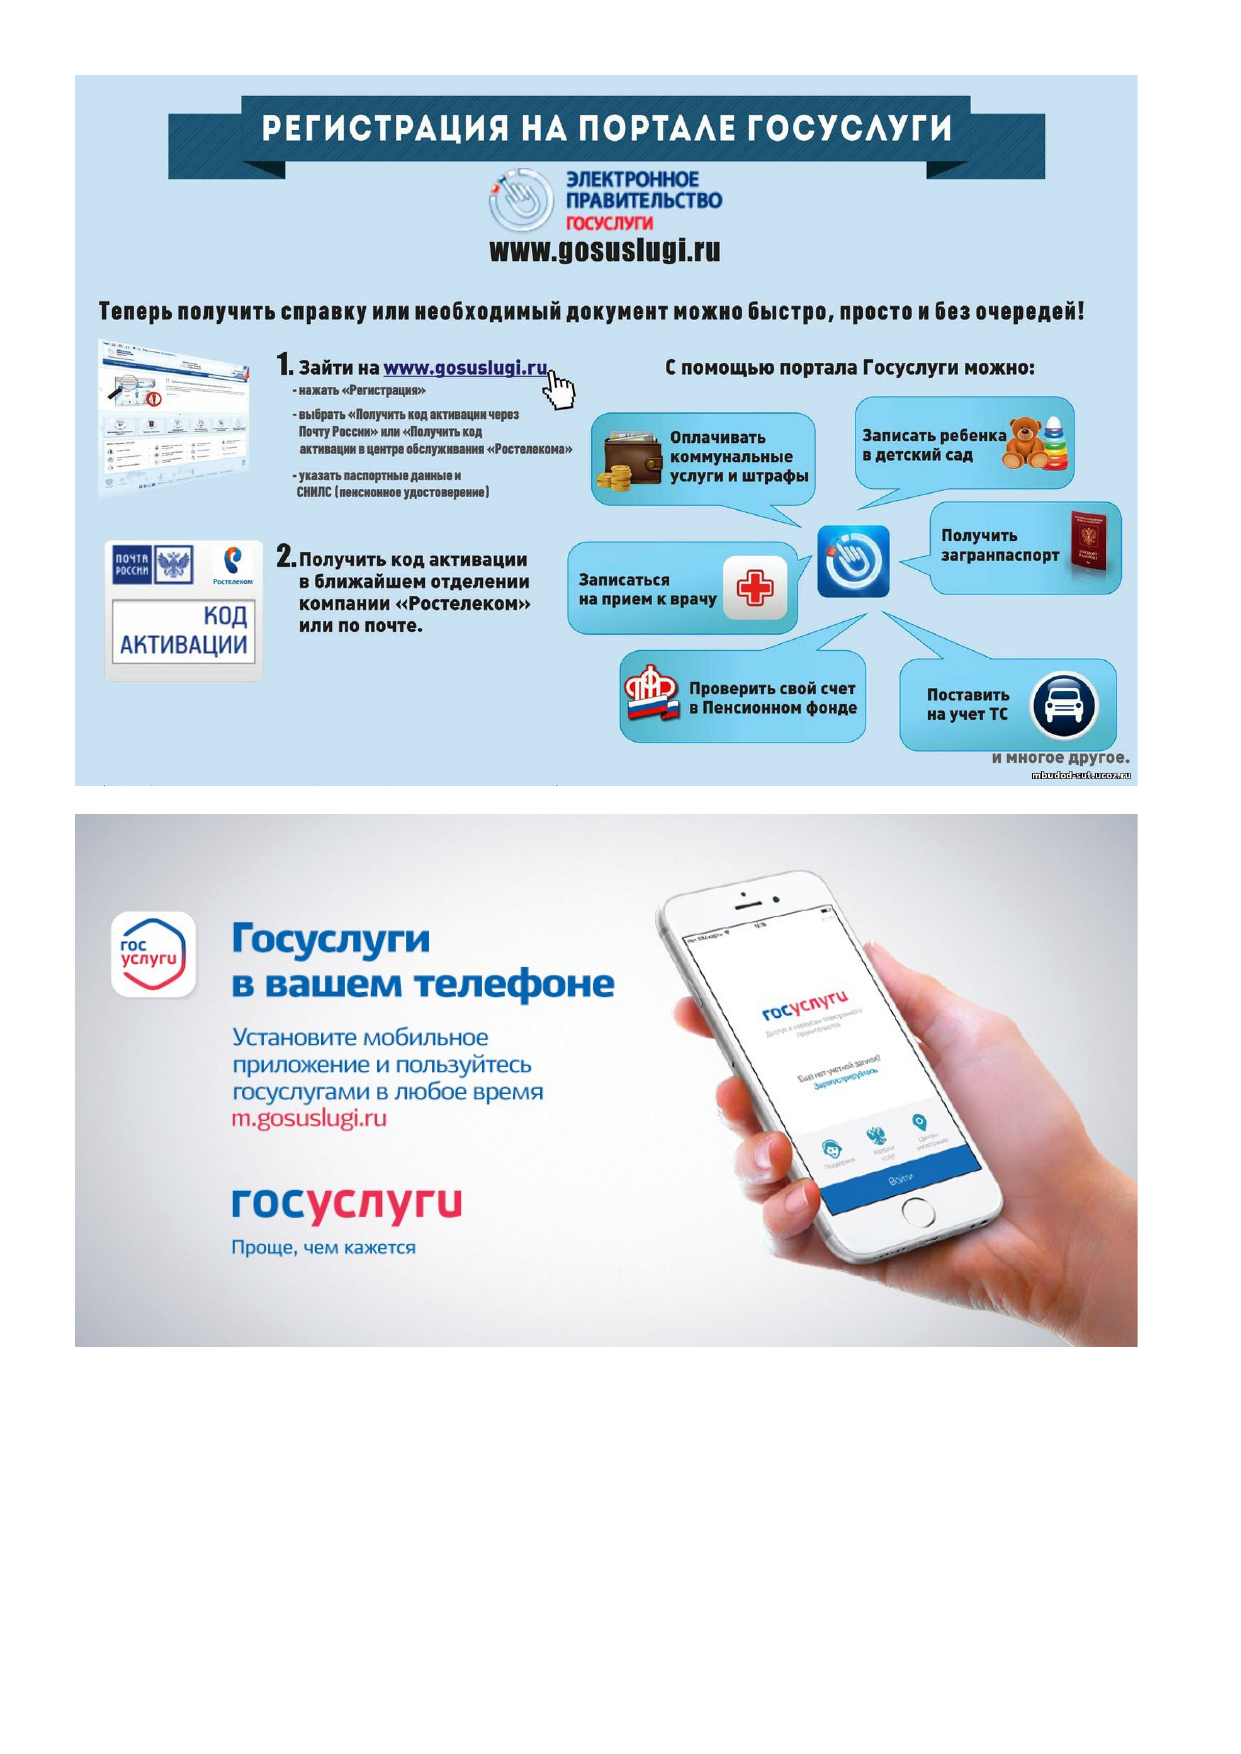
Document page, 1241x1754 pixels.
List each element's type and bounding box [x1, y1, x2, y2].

picture [75, 75, 1138, 786]
picture [75, 814, 1138, 1347]
